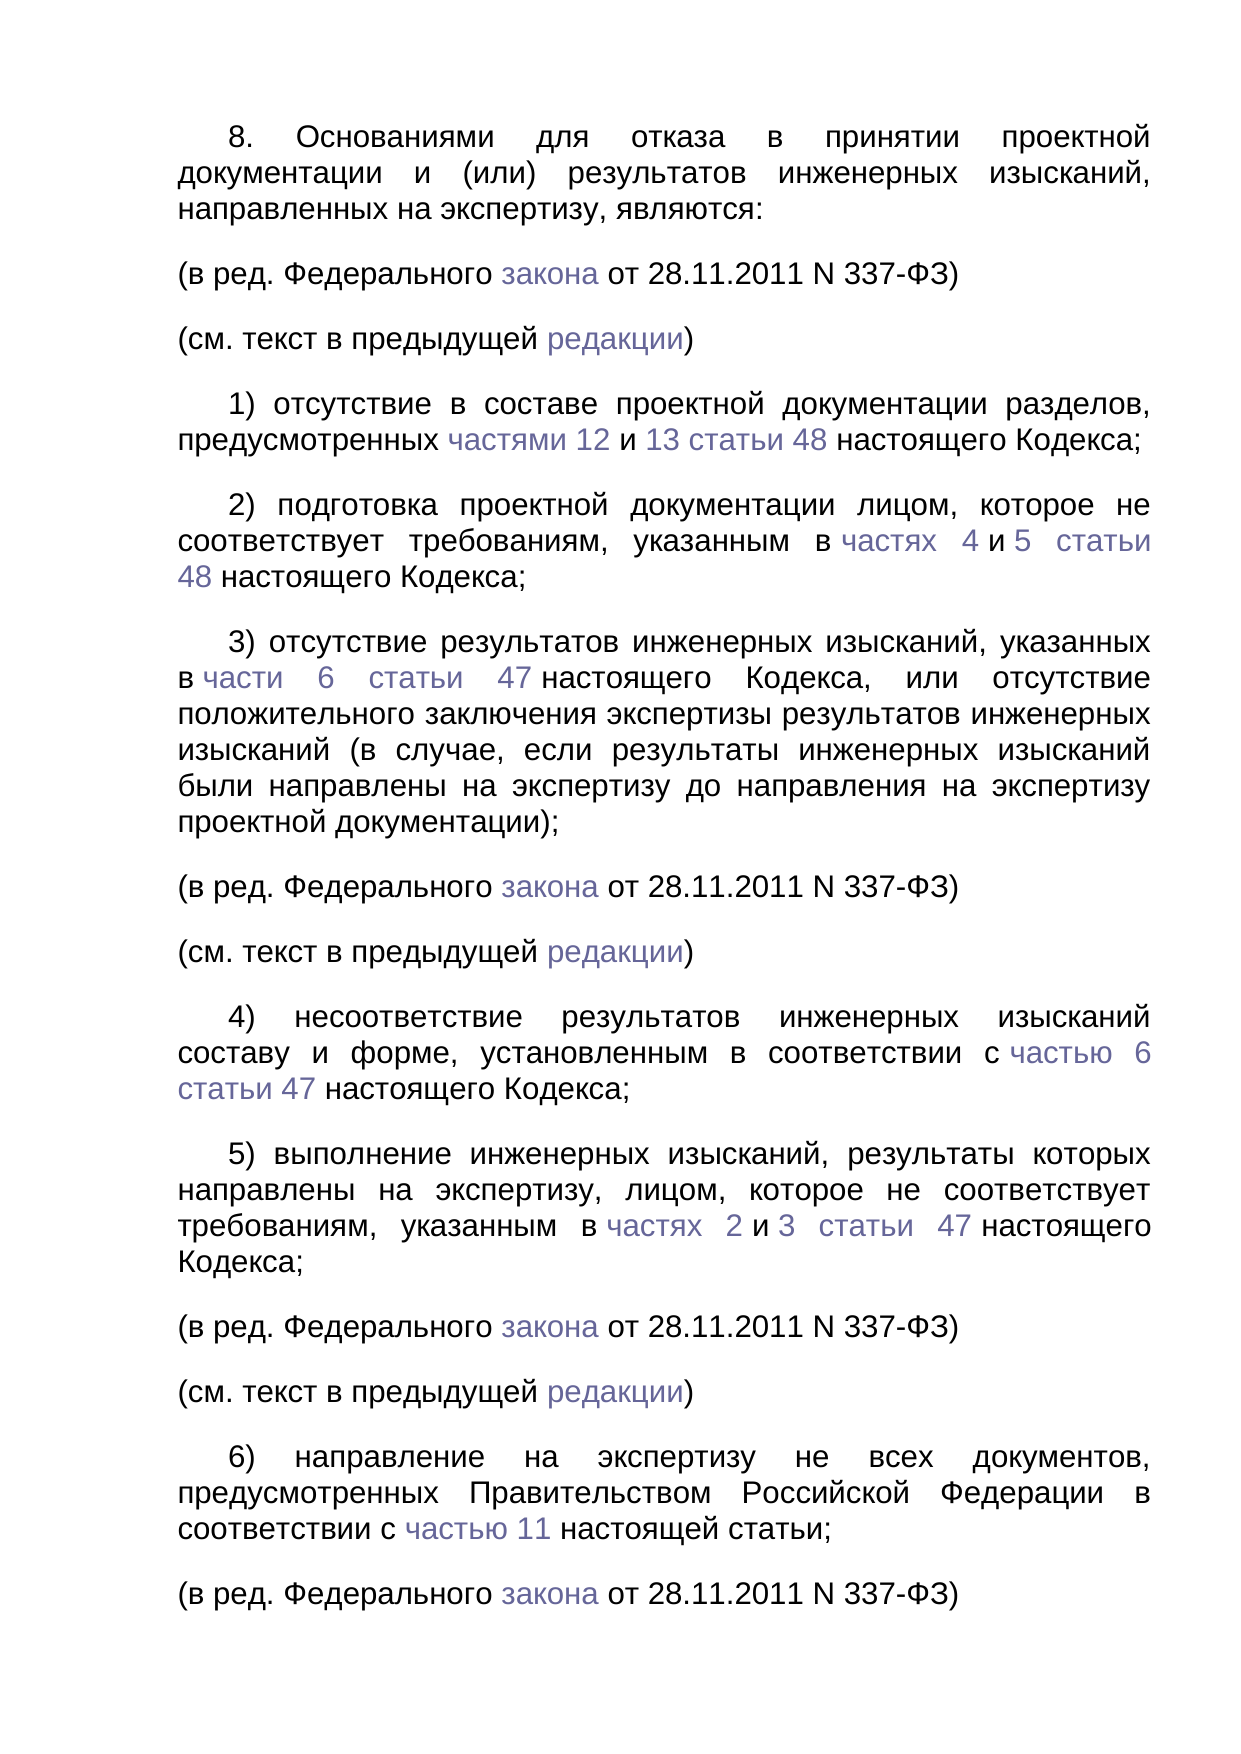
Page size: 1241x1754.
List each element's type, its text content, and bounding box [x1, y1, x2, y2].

text (в ред. Федерального закона от 28.11.2011 N 337-ФЗ) [177, 868, 1152, 904]
text 3) отсутствие результатов инженерных изысканий, указанных в части 6 статьи 47 настоящего Кодекса, или отсутствие положительного заключения экспертизы результатов инженерных изысканий (в случае, если результаты инженерных изысканий были направлены на экспертизу до направления на экспертизу проектной документации); [177, 623, 1152, 839]
text (в ред. Федерального закона от 28.11.2011 N 337-ФЗ) [177, 1575, 1152, 1611]
text (в ред. Федерального закона от 28.11.2011 N 337-ФЗ) [177, 255, 1152, 291]
text 1) отсутствие в составе проектной документации разделов, предусмотренных частями 12 и 13 статьи 48 настоящего Кодекса; [177, 385, 1152, 457]
text (см. текст в предыдущей редакции) [177, 320, 1152, 356]
text (см. текст в предыдущей редакции) [177, 933, 1152, 969]
text 6) направление на экспертизу не всех документов, предусмотренных Правительством Российской Федерации в соответствии с частью 11 настоящей статьи; [177, 1438, 1152, 1546]
text (в ред. Федерального закона от 28.11.2011 N 337-ФЗ) [177, 1308, 1152, 1344]
text 2) подготовка проектной документации лицом, которое не соответствует требованиям, указанным в частях 4 и 5 статьи 48 настоящего Кодекса; [177, 486, 1152, 594]
text 5) выполнение инженерных изысканий, результаты которых направлены на экспертизу, лицом, которое не соответствует требованиям, указанным в частях 2 и 3 статьи 47 настоящего Кодекса; [177, 1135, 1152, 1279]
text (см. текст в предыдущей редакции) [177, 1373, 1152, 1409]
text 4) несоответствие результатов инженерных изысканий составу и форме, установленным в соответствии с частью 6 статьи 47 настоящего Кодекса; [177, 998, 1152, 1106]
text 8. Основаниями для отказа в принятии проектной документации и (или) результатов инженерных изысканий, направленных на экспертизу, являются: [177, 118, 1152, 226]
